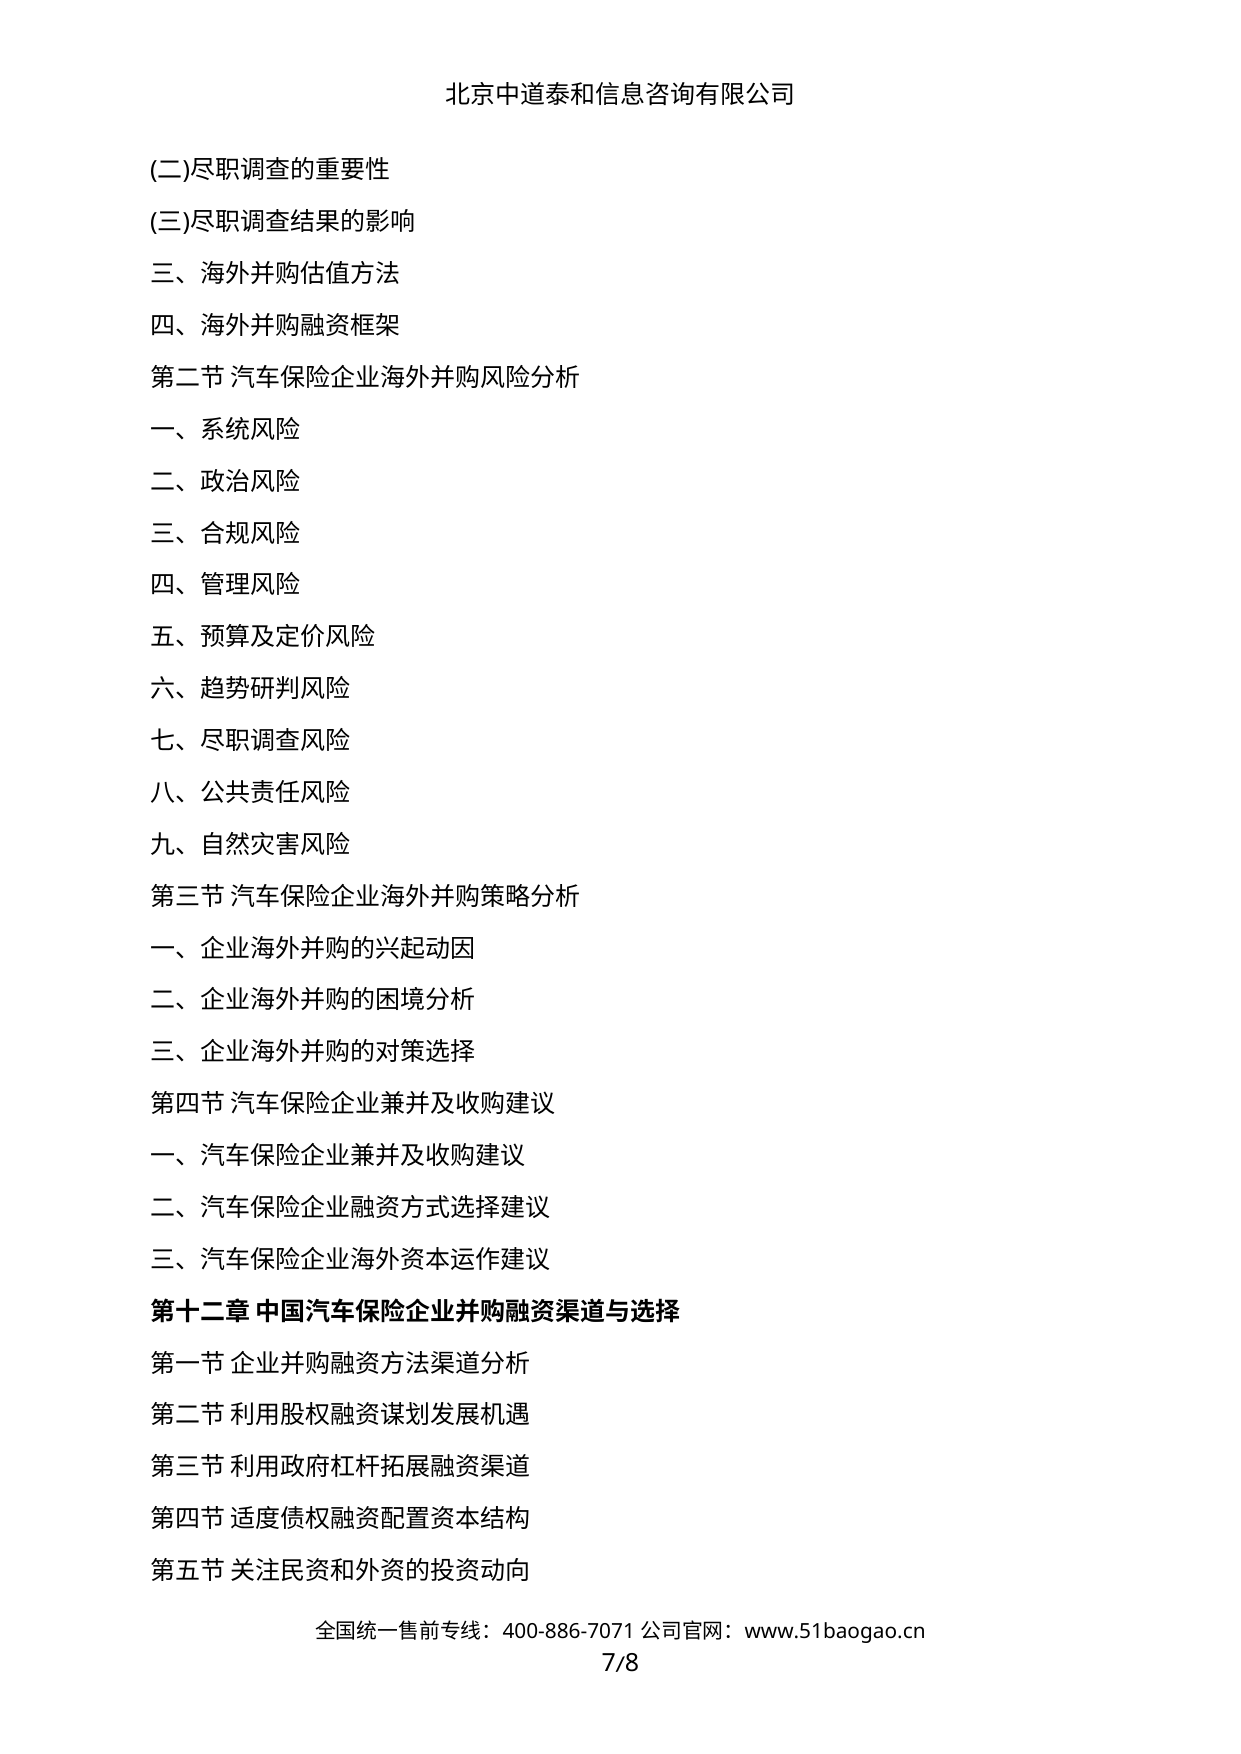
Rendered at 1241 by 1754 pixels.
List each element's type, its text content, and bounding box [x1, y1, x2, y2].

text 三、海外并购估值方法 [150, 254, 1090, 290]
text 二、政治风险 [150, 461, 1090, 497]
text 一、系统风险 [150, 409, 1090, 446]
text (二)尽职调查的重要性 [150, 150, 1090, 186]
text 第五节 关注民资和外资的投资动向 [150, 1551, 1090, 1587]
text 第四节 汽车保险企业兼并及收购建议 [150, 1084, 1090, 1120]
text (三)尽职调查结果的影响 [150, 202, 1090, 238]
text 四、海外并购融资框架 [150, 306, 1090, 342]
text 第四节 适度债权融资配置资本结构 [150, 1499, 1090, 1535]
text 五、预算及定价风险 [150, 617, 1090, 653]
text 二、企业海外并购的困境分析 [150, 980, 1090, 1016]
text 八、公共责任风险 [150, 772, 1090, 809]
text 三、企业海外并购的对策选择 [150, 1032, 1090, 1068]
text 四、管理风险 [150, 565, 1090, 601]
text 七、尽职调查风险 [150, 721, 1090, 757]
text 三、汽车保险企业海外资本运作建议 [150, 1239, 1090, 1276]
text 六、趋势研判风险 [150, 669, 1090, 705]
text 九、自然灾害风险 [150, 824, 1090, 861]
text 第一节 企业并购融资方法渠道分析 [150, 1343, 1090, 1379]
text 第十二章 中国汽车保险企业并购融资渠道与选择 [150, 1291, 1090, 1327]
text 第二节 利用股权融资谋划发展机遇 [150, 1395, 1090, 1431]
text 第三节 汽车保险企业海外并购策略分析 [150, 876, 1090, 912]
text 一、汽车保险企业兼并及收购建议 [150, 1136, 1090, 1172]
text 二、汽车保险企业融资方式选择建议 [150, 1187, 1090, 1224]
text 一、企业海外并购的兴起动因 [150, 928, 1090, 964]
text 第二节 汽车保险企业海外并购风险分析 [150, 357, 1090, 394]
text 三、合规风险 [150, 513, 1090, 549]
text 第三节 利用政府杠杆拓展融资渠道 [150, 1447, 1090, 1483]
